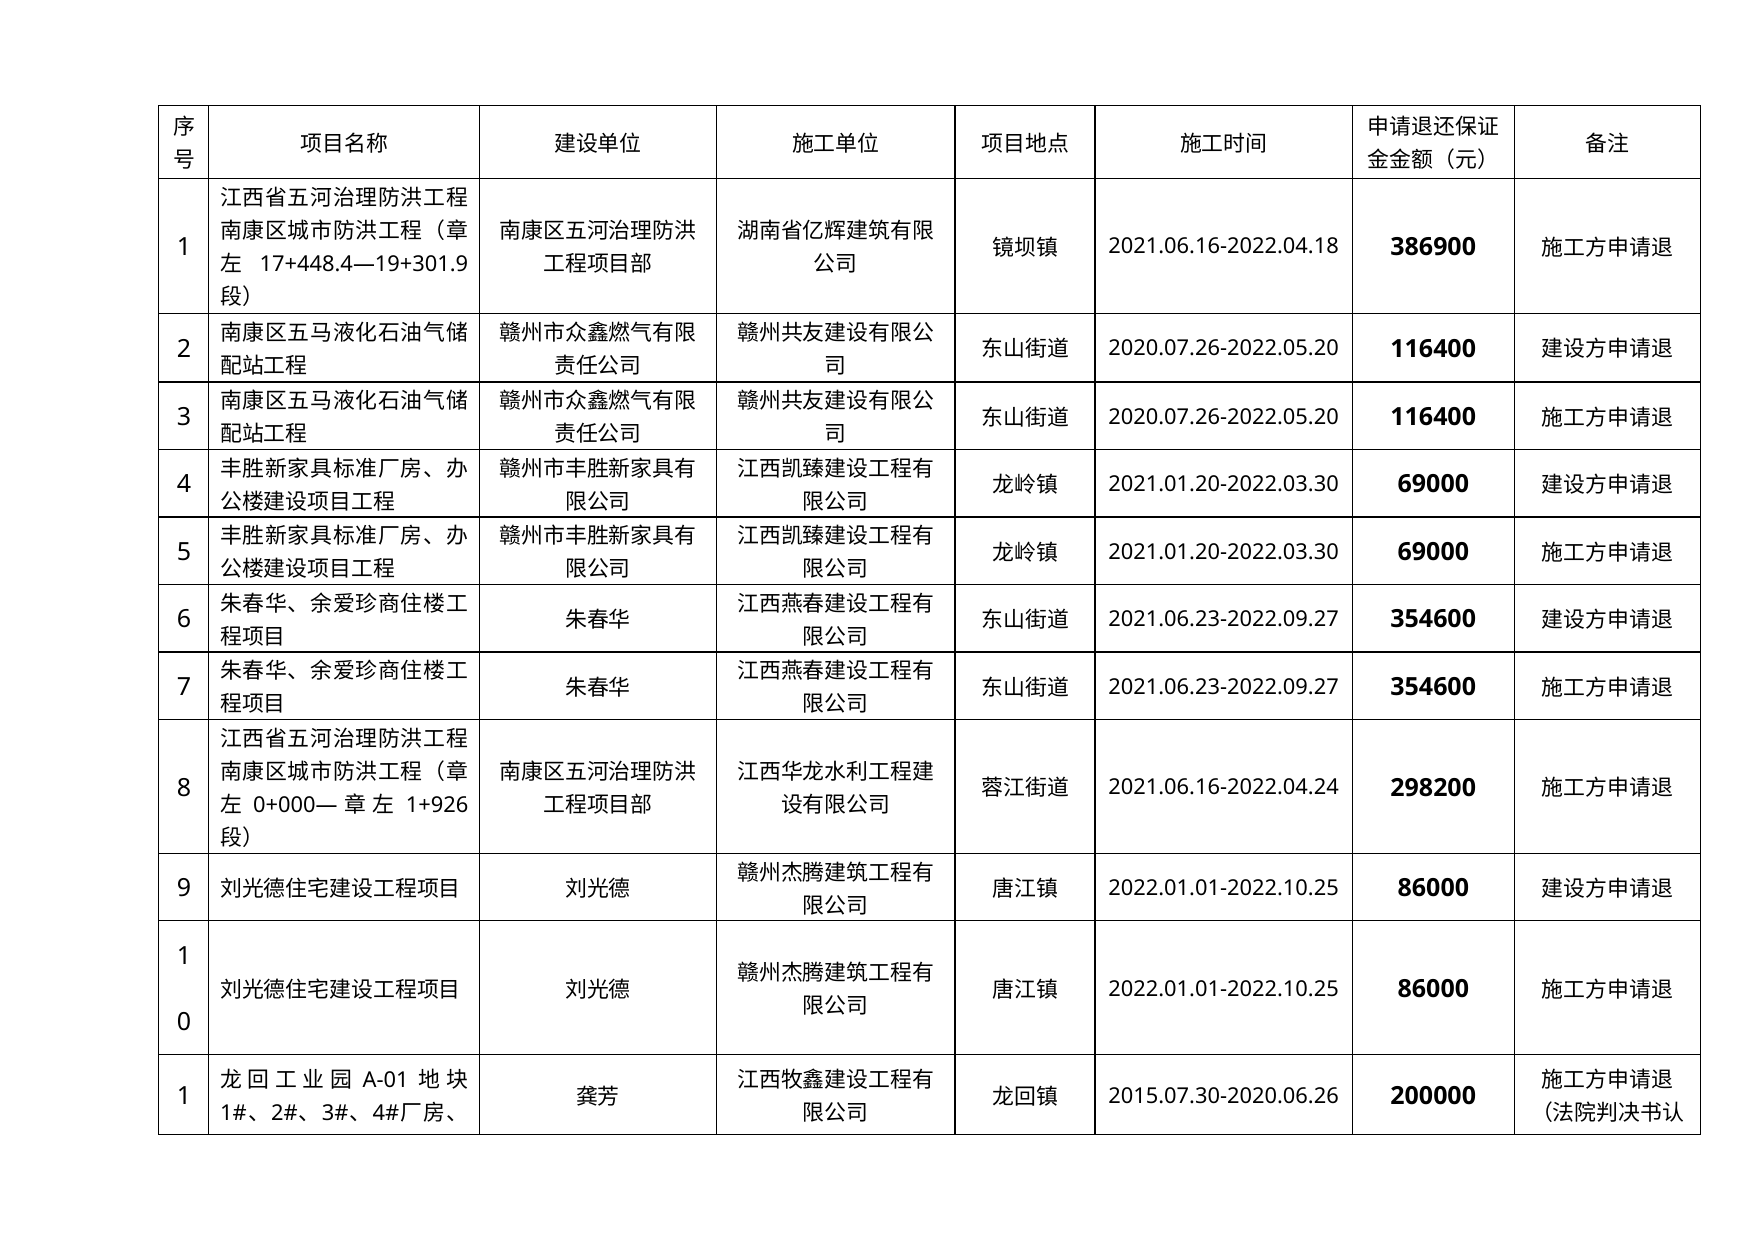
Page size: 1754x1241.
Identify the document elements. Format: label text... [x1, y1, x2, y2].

table_cell 江西牧鑫建设工程有限公司 [717, 1055, 954, 1134]
table_cell 朱春华、余爱珍商住楼工程项目 [209, 653, 479, 719]
table_header 备注 [1515, 106, 1700, 177]
table_cell 116400 [1353, 383, 1514, 449]
table_cell 2021.06.16-2022.04.18 [1096, 179, 1352, 312]
table_cell 赣州杰腾建筑工程有限公司 [717, 854, 954, 920]
table_cell 朱春华 [480, 653, 716, 719]
table_cell 86000 [1353, 854, 1514, 920]
table_cell 386900 [1353, 179, 1514, 312]
table_cell 唐江镇 [956, 921, 1094, 1054]
table_cell 刘光德 [480, 921, 716, 1054]
table_cell 唐江镇 [956, 854, 1094, 920]
table_cell 赣州市众鑫燃气有限责任公司 [480, 314, 716, 381]
table_cell 江西燕春建设工程有限公司 [717, 653, 954, 719]
table_cell 10 [159, 921, 208, 1054]
table_cell 2022.01.01-2022.10.25 [1096, 854, 1352, 920]
table_cell 湖南省亿辉建筑有限公司 [717, 179, 954, 312]
table_cell 施工方申请退 [1515, 383, 1700, 449]
table_cell 赣州共友建设有限公司 [717, 383, 954, 449]
table_cell 建设方申请退 [1515, 585, 1700, 651]
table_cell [209, 1055, 479, 1134]
table_cell 116400 [1353, 314, 1514, 381]
table_header 施工单位 [717, 106, 954, 177]
table_header 建设单位 [480, 106, 716, 177]
table_cell 南康区五马液化石油气储配站工程 [209, 314, 479, 381]
table_cell 施工方申请退 [1515, 720, 1700, 853]
table_cell 2021.01.20-2022.03.30 [1096, 450, 1352, 516]
table_cell 200000 [1353, 1055, 1514, 1134]
table_cell 施工方申请退 [1515, 653, 1700, 719]
table_cell 6 [159, 585, 208, 651]
table_cell 2021.01.20-2022.03.30 [1096, 518, 1352, 584]
table_cell 镜坝镇 [956, 179, 1094, 312]
table_cell 刘光德 [480, 854, 716, 920]
table_cell 施工方申请退 [1515, 179, 1700, 312]
table_cell 建设方申请退 [1515, 314, 1700, 381]
table_cell 354600 [1353, 653, 1514, 719]
table_cell 赣州共友建设有限公司 [717, 314, 954, 381]
table_cell 江西燕春建设工程有限公司 [717, 585, 954, 651]
table_cell 南康区五河治理防洪工程项目部 [480, 720, 716, 853]
table_header 申请退还保证金金额（元） [1353, 106, 1514, 177]
table_cell 3 [159, 383, 208, 449]
table_header 项目名称 [209, 106, 479, 177]
table_cell 江西华龙水利工程建设有限公司 [717, 720, 954, 853]
table_cell 东山街道 [956, 314, 1094, 381]
table_cell 2 [159, 314, 208, 381]
table_cell 86000 [1353, 921, 1514, 1054]
table_cell 7 [159, 653, 208, 719]
table_cell 南康区五马液化石油气储配站工程 [209, 383, 479, 449]
table_cell 施工方申请退 [1515, 921, 1700, 1054]
table_cell 东山街道 [956, 383, 1094, 449]
table_cell 建设方申请退 [1515, 854, 1700, 920]
table_cell 丰胜新家具标准厂房、办公楼建设项目工程 [209, 450, 479, 516]
table_cell 69000 [1353, 450, 1514, 516]
table_header 项目地点 [956, 106, 1094, 177]
table_cell 2021.06.23-2022.09.27 [1096, 653, 1352, 719]
table_cell 江西凯臻建设工程有限公司 [717, 518, 954, 584]
table_cell 龙岭镇 [956, 518, 1094, 584]
table_header 施工时间 [1096, 106, 1352, 177]
table_cell 298200 [1353, 720, 1514, 853]
table_cell 龚芳 [480, 1055, 716, 1134]
table_cell 施工方申请退 [1515, 518, 1700, 584]
table_cell 5 [159, 518, 208, 584]
table_cell 8 [159, 720, 208, 853]
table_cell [1096, 1055, 1352, 1134]
table_cell 江西省五河治理防洪工程南康区城市防洪工程（章左0+000—章左1+926段） [209, 720, 479, 853]
table_cell 施工方申请退（法院判决书认定龚芳） [1515, 1055, 1700, 1134]
table_cell 蓉江街道 [956, 720, 1094, 853]
table_cell 4 [159, 450, 208, 516]
table_cell 赣州市丰胜新家具有限公司 [480, 518, 716, 584]
table_cell 11 [159, 1055, 208, 1134]
table_cell 南康区五河治理防洪工程项目部 [480, 179, 716, 312]
table_cell 东山街道 [956, 585, 1094, 651]
table_cell 2020.07.26-2022.05.20 [1096, 383, 1352, 449]
table_cell 69000 [1353, 518, 1514, 584]
table_cell 朱春华 [480, 585, 716, 651]
table_cell 2022.01.01-2022.10.25 [1096, 921, 1352, 1054]
table_cell 江西省五河治理防洪工程南康区城市防洪工程（章左17+448.4—19+301.9段） [209, 179, 479, 312]
table_cell 龙岭镇 [956, 450, 1094, 516]
table_cell 2021.06.16-2022.04.24 [1096, 720, 1352, 853]
table_cell 丰胜新家具标准厂房、办公楼建设项目工程 [209, 518, 479, 584]
table_cell 赣州市众鑫燃气有限责任公司 [480, 383, 716, 449]
table_cell 刘光德住宅建设工程项目 [209, 854, 479, 920]
table_header 序号 [159, 106, 208, 177]
table_cell 9 [159, 854, 208, 920]
table_cell 354600 [1353, 585, 1514, 651]
table_cell 东山街道 [956, 653, 1094, 719]
table_cell 江西凯臻建设工程有限公司 [717, 450, 954, 516]
table_cell 1 [159, 179, 208, 312]
table_cell 2020.07.26-2022.05.20 [1096, 314, 1352, 381]
table_cell 龙回镇 [956, 1055, 1094, 1134]
table_cell 赣州市丰胜新家具有限公司 [480, 450, 716, 516]
table_cell 建设方申请退 [1515, 450, 1700, 516]
table_cell 2021.06.23-2022.09.27 [1096, 585, 1352, 651]
table_cell 赣州杰腾建筑工程有限公司 [717, 921, 954, 1054]
table_cell 刘光德住宅建设工程项目 [209, 921, 479, 1054]
table_cell 朱春华、余爱珍商住楼工程项目 [209, 585, 479, 651]
